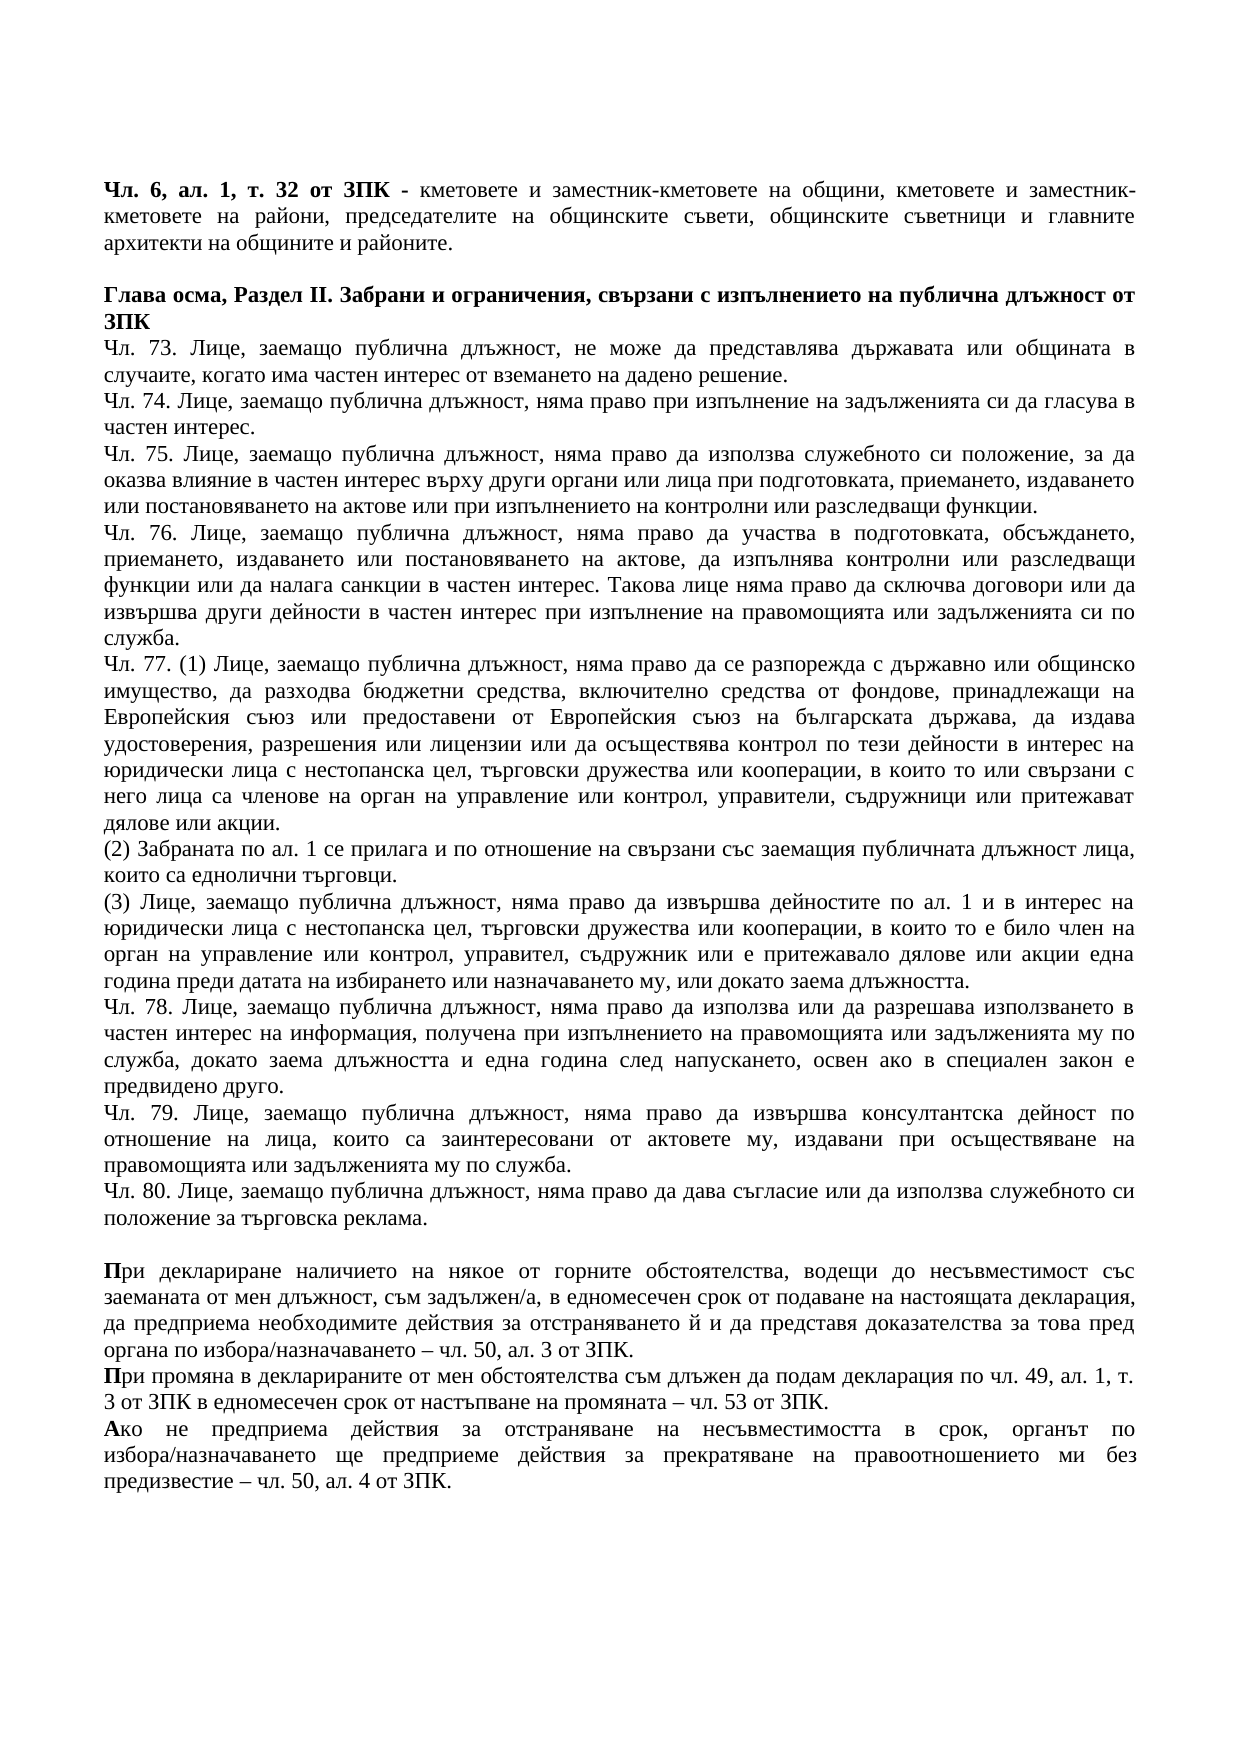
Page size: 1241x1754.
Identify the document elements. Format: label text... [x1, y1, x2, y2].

text Чл. 6, ал. 1, т. 32 от ЗПК - кметовете и заместник-кметовете на общини, кметовете и заместник-кметовете на райони, председателите на общинските съвети, общинските съветници и главните архитекти на общините и районите. [103, 176, 1137, 255]
text Ако не предприема действия за отстраняване на несъвместимостта в срок, органът по избора/назначаването ще предприеме действия за прекратяване на правоотношението ми без предизвестие – чл. 50, ал. 4 от ЗПК. [103, 1415, 1137, 1494]
text При промяна в декларираните от мен обстоятелства съм длъжен да подам декларация по чл. 49, ал. 1, т. 3 от ЗПК в едномесечен срок от настъпване на промяната – чл. 53 от ЗПК. [103, 1362, 1137, 1415]
text Глава осма, Раздел II. Забрани и ограничения, свързани с изпълнението на публична длъжност от ЗПК [103, 282, 1137, 334]
text (2) Забраната по ал. 1 се прилага и по отношение на свързани със заемащия публичната длъжност лица, които са еднолични търговци. [103, 835, 1137, 888]
text При деклариране наличието на някое от горните обстоятелства, водещи до несъвместимост със заеманата от мен длъжност, съм задължен/а, в едномесечен срок от подаване на настоящата декларация, да предприема необходимите действия за отстраняването й и да представя доказателства за това пред органа по избора/назначаването – чл. 50, ал. 3 от ЗПК. [103, 1257, 1137, 1362]
text Чл. 75. Лице, заемащо публична длъжност, няма право да използва служебното си положение, за да оказва влияние в частен интерес върху други органи или лица при подготовката, приемането, издаването или постановяването на актове или при изпълнението на контролни или разследващи функции. [103, 440, 1137, 519]
text (3) Лице, заемащо публична длъжност, няма право да извършва дейностите по ал. 1 и в интерес на юридически лица с нестопанска цел, търговски дружества или кооперации, в които то е било член на орган на управление или контрол, управител, съдружник или е притежавало дялове или акции една година преди датата на избирането или назначаването му, или докато заема длъжността. [103, 888, 1137, 993]
text Чл. 79. Лице, заемащо публична длъжност, няма право да извършва консултантска дейност по отношение на лица, които са заинтересовани от актовете му, издавани при осъществяване на правомощията или задълженията му по служба. [103, 1098, 1137, 1178]
text Чл. 80. Лице, заемащо публична длъжност, няма право да дава съгласие или да използва служебното си положение за търговска реклама. [103, 1178, 1137, 1230]
text Чл. 78. Лице, заемащо публична длъжност, няма право да използва или да разрешава използването в частен интерес на информация, получена при изпълнението на правомощията или задълженията му по служба, докато заема длъжността и една година след напускането, освен ако в специален закон е предвидено друго. [103, 993, 1137, 1098]
text Чл. 73. Лице, заемащо публична длъжност, не може да представлява държавата или общината в случаите, когато има частен интерес от вземането на дадено решение. [103, 334, 1137, 387]
text Чл. 76. Лице, заемащо публична длъжност, няма право да участва в подготовката, обсъждането, приемането, издаването или постановяването на актове, да изпълнява контролни или разследващи функции или да налага санкции в частен интерес. Такова лице няма право да сключва договори или да извършва други дейности в частен интерес при изпълнение на правомощията или задълженията си по служба. [103, 519, 1137, 651]
text Чл. 77. (1) Лице, заемащо публична длъжност, няма право да се разпорежда с държавно или общинско имущество, да разходва бюджетни средства, включително средства от фондове, принадлежащи на Европейския съюз или предоставени от Европейския съюз на българската държава, да издава удостоверения, разрешения или лицензии или да осъществява контрол по тези дейности в интерес на юридически лица с нестопанска цел, търговски дружества или кооперации, в които то или свързани с него лица са членове на орган на управление или контрол, управители, съдружници или притежават дялове или акции. [103, 651, 1137, 835]
text Чл. 74. Лице, заемащо публична длъжност, няма право при изпълнение на задълженията си да гласува в частен интерес. [103, 387, 1137, 440]
